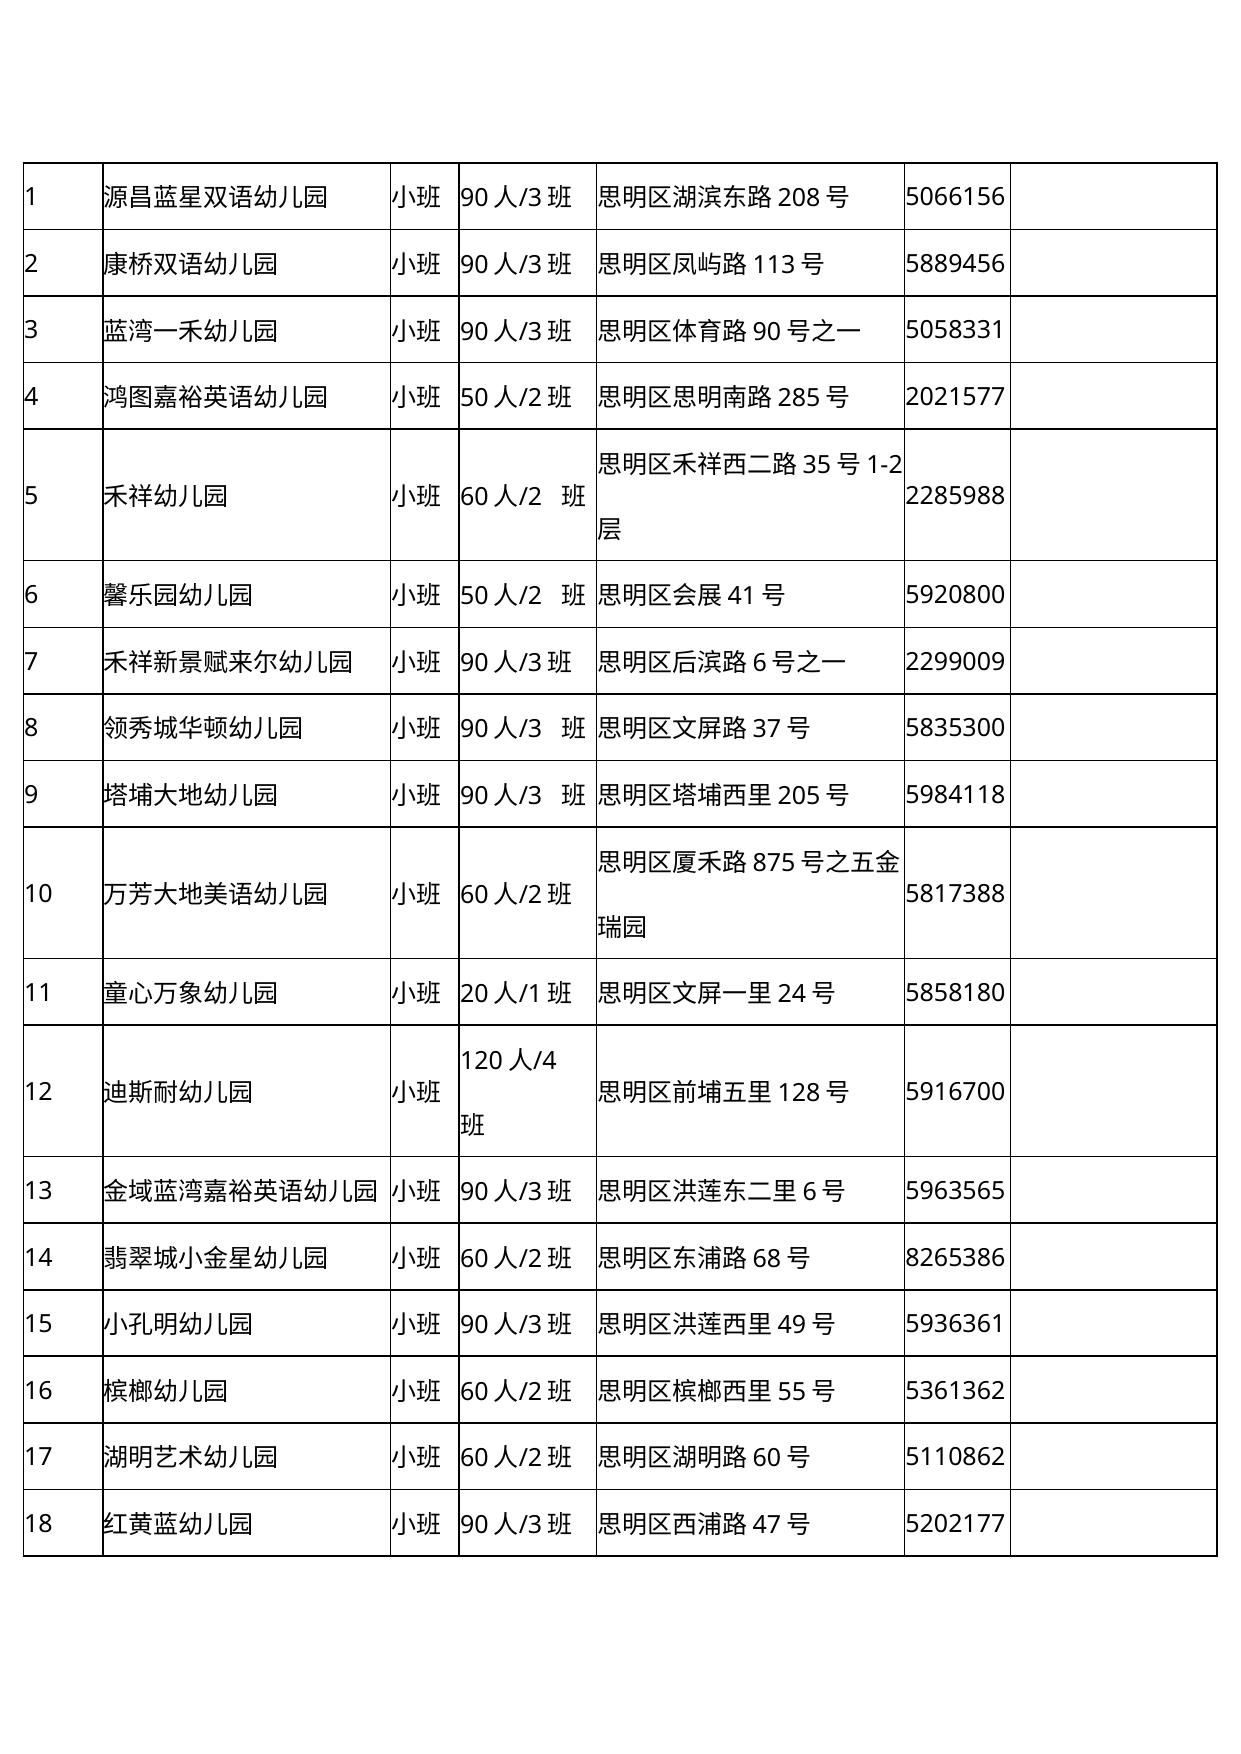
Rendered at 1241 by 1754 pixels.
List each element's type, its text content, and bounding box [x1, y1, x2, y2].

table_cell [1011, 1357, 1216, 1422]
table_cell 思明区文屏路37号 [597, 695, 904, 759]
table_cell 90人/3班 [460, 164, 596, 228]
table_cell 小班 [391, 363, 458, 428]
table_cell 思明区塔埔西里205号 [597, 761, 904, 826]
table_cell 17 [24, 1424, 102, 1488]
table_cell 5936361 [905, 1291, 1010, 1355]
table_cell 思明区西浦路47号 [597, 1490, 904, 1555]
table_cell [1011, 1424, 1216, 1488]
table_cell [1011, 164, 1216, 228]
table_cell 思明区前埔五里128号 [597, 1026, 904, 1156]
table_cell 120人/4 班 [460, 1026, 596, 1156]
table_cell [1011, 1157, 1216, 1222]
table_cell 60人/2班 [460, 828, 596, 958]
table_cell 10 [24, 828, 102, 958]
table_cell 思明区厦禾路875号之五金瑞园 [597, 828, 904, 958]
table_cell [1011, 1224, 1216, 1289]
table_cell 2285988 [905, 430, 1010, 560]
table_cell 槟榔幼儿园 [104, 1357, 390, 1422]
table_cell [1011, 230, 1216, 295]
table_cell 90人/3 班 [460, 761, 596, 826]
table_cell 塔埔大地幼儿园 [104, 761, 390, 826]
table_cell 小孔明幼儿园 [104, 1291, 390, 1355]
table_cell 90人/3班 [460, 230, 596, 295]
table_cell [1011, 628, 1216, 693]
table_cell 20人/1班 [460, 959, 596, 1024]
table_cell 11 [24, 959, 102, 1024]
table_cell 翡翠城小金星幼儿园 [104, 1224, 390, 1289]
table_cell 小班 [391, 297, 458, 362]
table_cell 2299009 [905, 628, 1010, 693]
table_cell 小班 [391, 1224, 458, 1289]
table_cell 90人/3班 [460, 297, 596, 362]
table_cell 90人/3 班 [460, 695, 596, 759]
table_cell 小班 [391, 1157, 458, 1222]
table_cell 5963565 [905, 1157, 1010, 1222]
table_cell 思明区凤屿路113号 [597, 230, 904, 295]
table_cell [1011, 1291, 1216, 1355]
table_cell 5066156 [905, 164, 1010, 228]
table_cell 小班 [391, 628, 458, 693]
table_cell 馨乐园幼儿园 [104, 561, 390, 626]
table_cell 5835300 [905, 695, 1010, 759]
table_cell 5916700 [905, 1026, 1010, 1156]
table_cell 童心万象幼儿园 [104, 959, 390, 1024]
table_cell 2 [24, 230, 102, 295]
table_cell [1011, 959, 1216, 1024]
table_cell [1011, 695, 1216, 759]
table_cell 思明区会展41号 [597, 561, 904, 626]
table_cell 8 [24, 695, 102, 759]
table_cell 16 [24, 1357, 102, 1422]
table_cell 2021577 [905, 363, 1010, 428]
table_cell 蓝湾一禾幼儿园 [104, 297, 390, 362]
table_cell [1011, 363, 1216, 428]
table_cell 小班 [391, 695, 458, 759]
table_cell 红黄蓝幼儿园 [104, 1490, 390, 1555]
table_cell 小班 [391, 761, 458, 826]
table_cell 50人/2班 [460, 363, 596, 428]
table_cell 8265386 [905, 1224, 1010, 1289]
table_cell 金域蓝湾嘉裕英语幼儿园 [104, 1157, 390, 1222]
table_cell 60人/2班 [460, 1224, 596, 1289]
table_cell 15 [24, 1291, 102, 1355]
table_cell 5110862 [905, 1424, 1010, 1488]
table_cell 小班 [391, 561, 458, 626]
table_cell 5817388 [905, 828, 1010, 958]
table_cell 50人/2 班 [460, 561, 596, 626]
table_cell 思明区湖滨东路208号 [597, 164, 904, 228]
table_cell 5361362 [905, 1357, 1010, 1422]
table_cell 小班 [391, 164, 458, 228]
table_cell 90人/3班 [460, 628, 596, 693]
table_cell 万芳大地美语幼儿园 [104, 828, 390, 958]
table_cell 小班 [391, 1424, 458, 1488]
table_cell [1011, 297, 1216, 362]
table_cell [1011, 1026, 1216, 1156]
table_cell 60人/2班 [460, 1424, 596, 1488]
table_cell 康桥双语幼儿园 [104, 230, 390, 295]
table_cell 鸿图嘉裕英语幼儿园 [104, 363, 390, 428]
table_cell 小班 [391, 1026, 458, 1156]
table_cell 思明区洪莲西里49号 [597, 1291, 904, 1355]
table_cell 6 [24, 561, 102, 626]
table_cell 9 [24, 761, 102, 826]
table_cell 14 [24, 1224, 102, 1289]
table_cell 13 [24, 1157, 102, 1222]
table_cell 5858180 [905, 959, 1010, 1024]
table_cell 思明区洪莲东二里6号 [597, 1157, 904, 1222]
table_cell 思明区后滨路6号之一 [597, 628, 904, 693]
table_cell 小班 [391, 230, 458, 295]
table_cell 5889456 [905, 230, 1010, 295]
table_cell 7 [24, 628, 102, 693]
table_cell 60人/2班 [460, 1357, 596, 1422]
table_cell 小班 [391, 1490, 458, 1555]
table_cell 5058331 [905, 297, 1010, 362]
table_cell 源昌蓝星双语幼儿园 [104, 164, 390, 228]
table_cell 18 [24, 1490, 102, 1555]
table_cell 3 [24, 297, 102, 362]
table_cell 小班 [391, 430, 458, 560]
table_cell 湖明艺术幼儿园 [104, 1424, 390, 1488]
table_cell [1011, 561, 1216, 626]
table_cell 90人/3班 [460, 1157, 596, 1222]
table_cell 思明区文屏一里24号 [597, 959, 904, 1024]
table_cell [1011, 828, 1216, 958]
table_cell 小班 [391, 1291, 458, 1355]
table_cell 5202177 [905, 1490, 1010, 1555]
table_cell 思明区东浦路68号 [597, 1224, 904, 1289]
table_cell [1011, 1490, 1216, 1555]
table_cell 12 [24, 1026, 102, 1156]
table_cell 5 [24, 430, 102, 560]
table_cell 迪斯耐幼儿园 [104, 1026, 390, 1156]
table_cell 60人/2 班 [460, 430, 596, 560]
table_cell 小班 [391, 1357, 458, 1422]
table_cell [1011, 761, 1216, 826]
table_cell 思明区湖明路60号 [597, 1424, 904, 1488]
table_cell 思明区思明南路285号 [597, 363, 904, 428]
table_cell 1 [24, 164, 102, 228]
table_cell 思明区槟榔西里55号 [597, 1357, 904, 1422]
table_cell 禾祥新景赋来尔幼儿园 [104, 628, 390, 693]
table_cell 5920800 [905, 561, 1010, 626]
table_cell 领秀城华顿幼儿园 [104, 695, 390, 759]
table_cell 小班 [391, 959, 458, 1024]
table_cell 90人/3班 [460, 1490, 596, 1555]
table_cell 4 [24, 363, 102, 428]
table_cell 禾祥幼儿园 [104, 430, 390, 560]
table_cell 思明区体育路90号之一 [597, 297, 904, 362]
table_cell 90人/3班 [460, 1291, 596, 1355]
table_cell [1011, 430, 1216, 560]
table_cell 思明区禾祥西二路35号1-2层 [597, 430, 904, 560]
table_cell 5984118 [905, 761, 1010, 826]
table_cell 小班 [391, 828, 458, 958]
